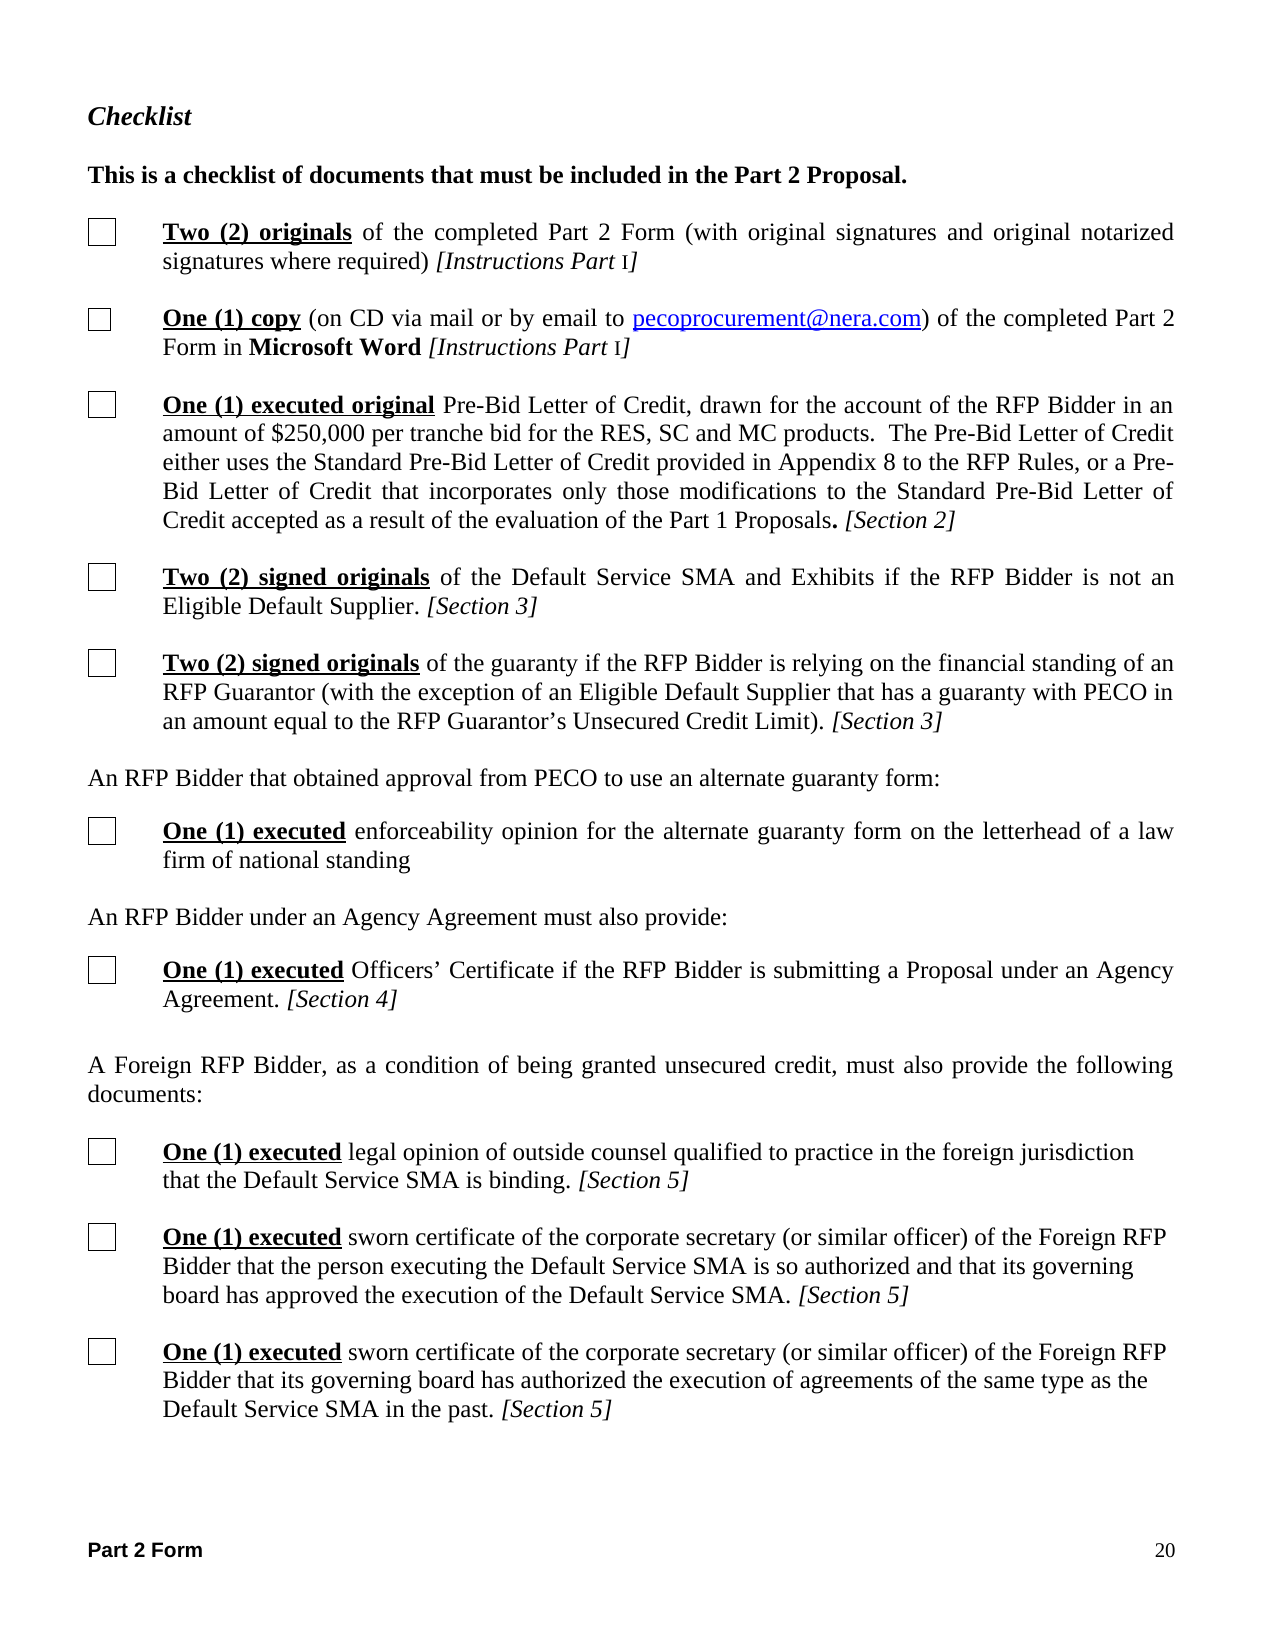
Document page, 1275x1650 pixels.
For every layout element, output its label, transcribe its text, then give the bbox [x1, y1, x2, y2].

text One (1) executed enforceability opinion for the alternate guaranty form on the letterhead of a law firm of national standing [87, 816, 1175, 874]
text One (1) executed sworn certificate of the corporate secretary (or similar officer) of the Foreign RFP Bidder that its governing board has authorized the execution of agreements of the same type as the Default Service SMA in the past. [Section 5] [87, 1337, 1175, 1423]
text Checklist [87, 100, 1175, 131]
text One (1) executed legal opinion of outside counsel qualified to practice in the foreign jurisdiction that the Default Service SMA is binding. [Section 5] [87, 1137, 1175, 1194]
text A Foreign RFP Bidder, as a condition of being granted unsecured credit, must also provide the following documents: [87, 1050, 1175, 1108]
text One (1) executed Officers’ Certificate if the RFP Bidder is submitting a Proposal under an Agency Agreement. [Section 4] [87, 955, 1175, 1013]
text One (1) copy (on CD via mail or by email to pecoprocurement@nera.com) of the completed Part 2 Form in Microsoft Word [Instructions Part I] [87, 303, 1175, 361]
text Two (2) originals of the completed Part 2 Form (with original signatures and original notarized signatures where required) [Instructions Part I] [87, 217, 1175, 275]
text One (1) executed original Pre-Bid Letter of Credit, drawn for the account of the RFP Bidder in an amount of $250,000 per tranche bid for the RES, SC and MC products. The Pre-Bid Letter of Credit either uses the Standard Pre-Bid Letter of Credit provided in Appendix 8 to the RFP Rules, or a Pre-Bid Letter of Credit that incorporates only those modifications to the Standard Pre-Bid Letter of Credit accepted as a result of the evaluation of the Part 1 Proposals. [Section 2] [87, 390, 1175, 533]
text This is a checklist of documents that must be included in the Part 2 Proposal. [87, 160, 1175, 188]
text One (1) executed sworn certificate of the corporate secretary (or similar officer) of the Foreign RFP Bidder that the person executing the Default Service SMA is so authorized and that its governing board has approved the execution of the Default Service SMA. [Section 5] [87, 1222, 1175, 1308]
text Two (2) signed originals of the Default Service SMA and Exhibits if the RFP Bidder is not an Eligible Default Supplier. [Section 3] [87, 562, 1175, 620]
text An RFP Bidder that obtained approval from PECO to use an alternate guaranty form: [87, 763, 1175, 792]
text An RFP Bidder under an Agency Agreement must also provide: [87, 902, 1175, 931]
text Two (2) signed originals of the guaranty if the RFP Bidder is relying on the financial standing of an RFP Guarantor (with the exception of an Eligible Default Supplier that has a guaranty with PECO in an amount equal to the RFP Guarantor’s Unsecured Credit Limit). [Section 3] [87, 648, 1175, 735]
